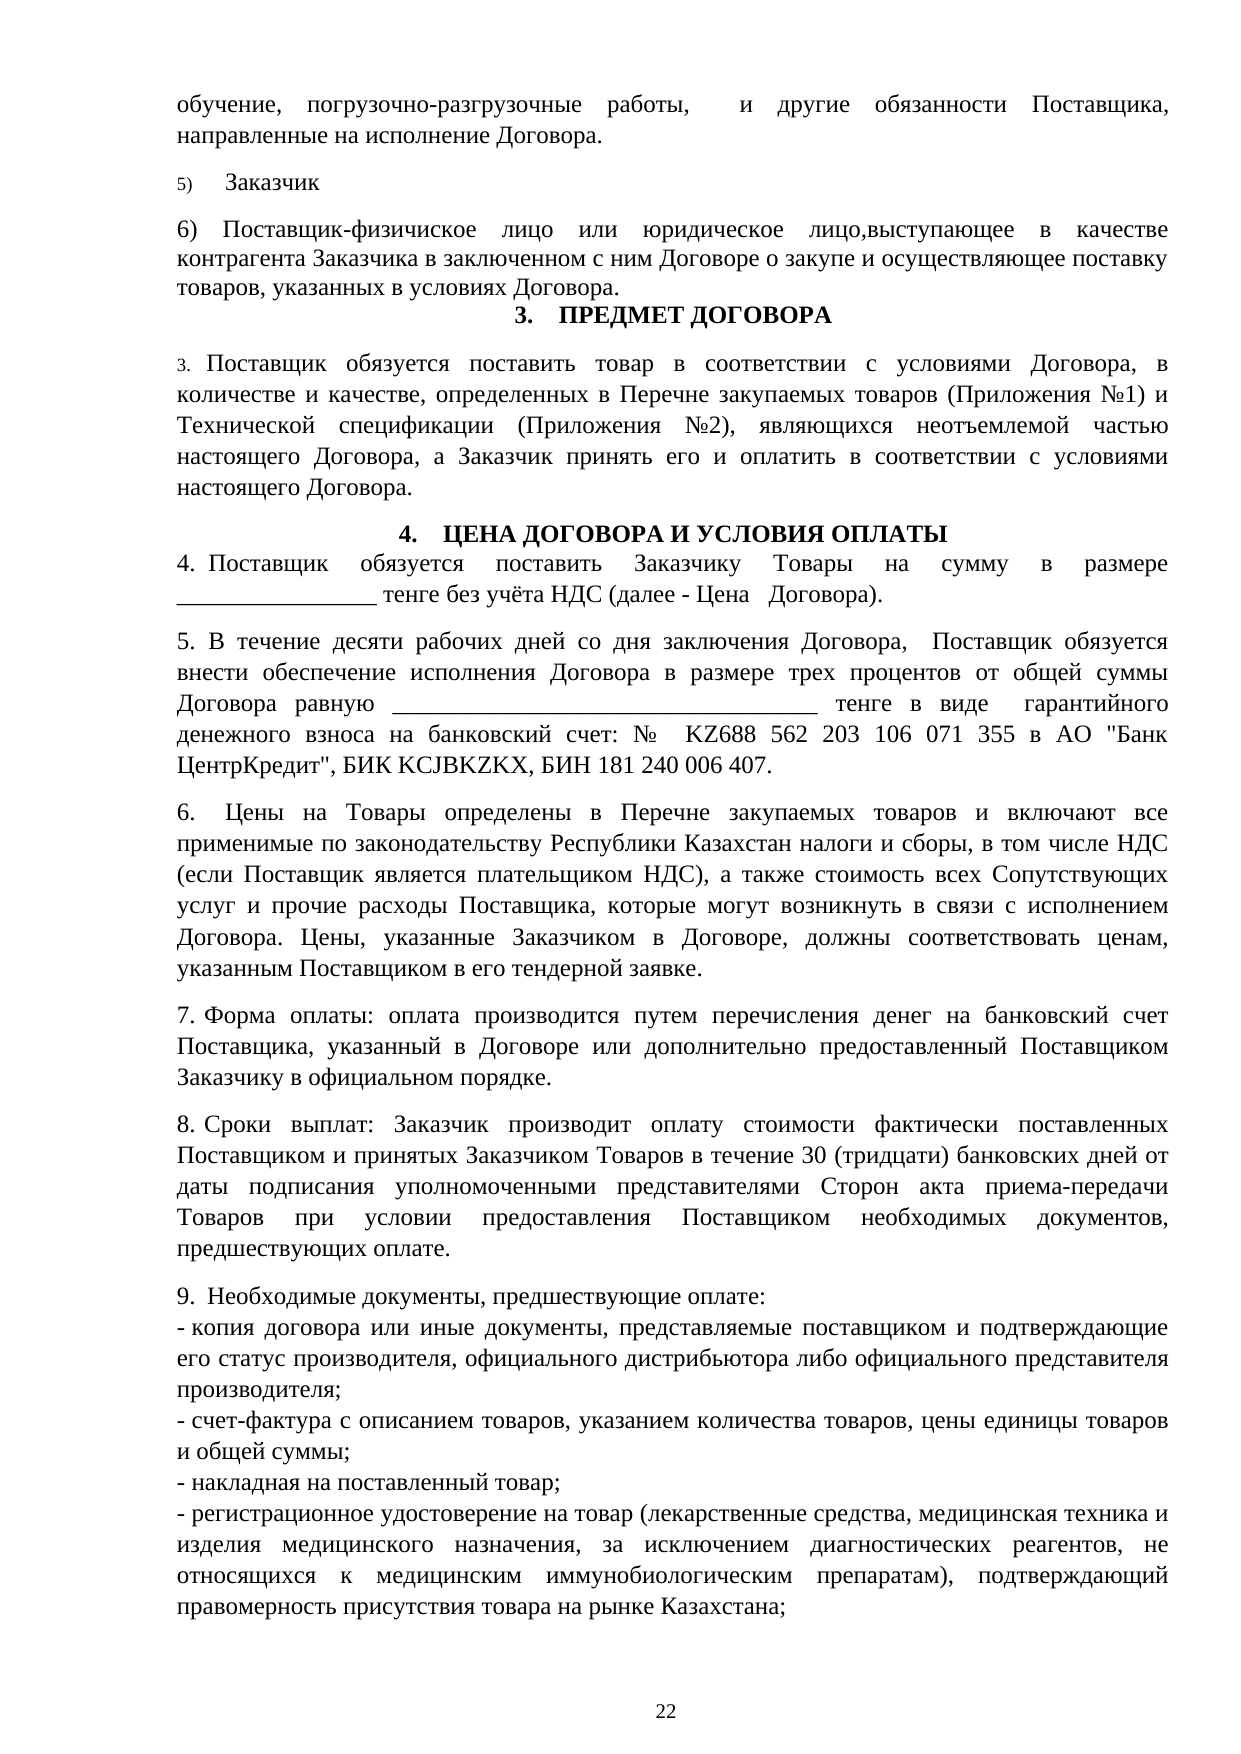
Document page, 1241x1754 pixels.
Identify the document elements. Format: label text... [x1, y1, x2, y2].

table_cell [165, 1281, 1181, 1638]
table_cell Поставщик обязуется поставить товар в соответствии с условиями Договора, в количестве и качестве, определенных в Перечне закупаемых товаров (Приложения №1) и Технической спецификации (Приложения №2), являющихся неотъемлемой частью настоящего Договора, а Заказчик принять его и оплатить в соответствии с условиями настоящего Договора. [165, 348, 1181, 519]
table_cell Заказчик [165, 167, 1181, 214]
table_cell Цены на Товары определены в Перечне закупаемых товаров и включают все применимые по законодательству Республики Казахстан налоги и сборы, в том числе НДС (если Поставщик является плательщиком НДС), а также стоимость всех Сопутствующих услуг и прочие расходы Поставщика, которые могут возникнуть в связи с исполнением Договора. Цены, указанные Заказчиком в Договоре, должны соответствовать ценам, указанным Поставщиком в его тендерной заявке. [165, 798, 1181, 1000]
table_cell ЦЕНА ДОГОВОРА И УСЛОВИЯ ОПЛАТЫ [165, 519, 1181, 548]
table_cell В течение десяти рабочих дней со дня заключения Договора, Поставщик обязуется внести обеспечение исполнения Договора в размере трех процентов от общей суммы Договора равную __________________________________ тенге в виде гарантийного денежного взноса на банковский счет: № KZ688 562 203 106 071 355 в АО "Банк ЦентрКредит", БИК KCJBKZKX, БИН 181 240 006 407. [165, 626, 1181, 797]
table_cell Сроки выплат: Заказчик производит оплату стоимости фактически поставленных Поставщиком и принятых Заказчиком Товаров в течение 30 (тридцати) банковских дней от даты подписания уполномоченными представителями Сторон акта приема-передачи Товаров при условии предоставления Поставщиком необходимых документов, предшествующих оплате. [165, 1109, 1181, 1281]
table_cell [165, 89, 1181, 167]
table_cell ПРЕДМЕТ ДОГОВОРА [165, 301, 1181, 348]
table_cell 6) Поставщик-физичиское лицо или юридическое лицо,выступающее в качестве контрагента Заказчика в заключенном с ним Договоре о закупе и осуществляющее поставку товаров, указанных в условиях Договора. [165, 214, 1181, 301]
table_cell Форма оплаты: оплата производится путем перечисления денег на банковский счет Поставщика, указанный в Договоре или дополнительно предоставленный Поставщиком Заказчику в официальном порядке. [165, 1000, 1181, 1109]
table_cell Поставщик обязуется поставить Заказчику Товары на сумму в размере ________________ тенге без учёта НДС (далее - Цена Договора). [165, 548, 1181, 626]
